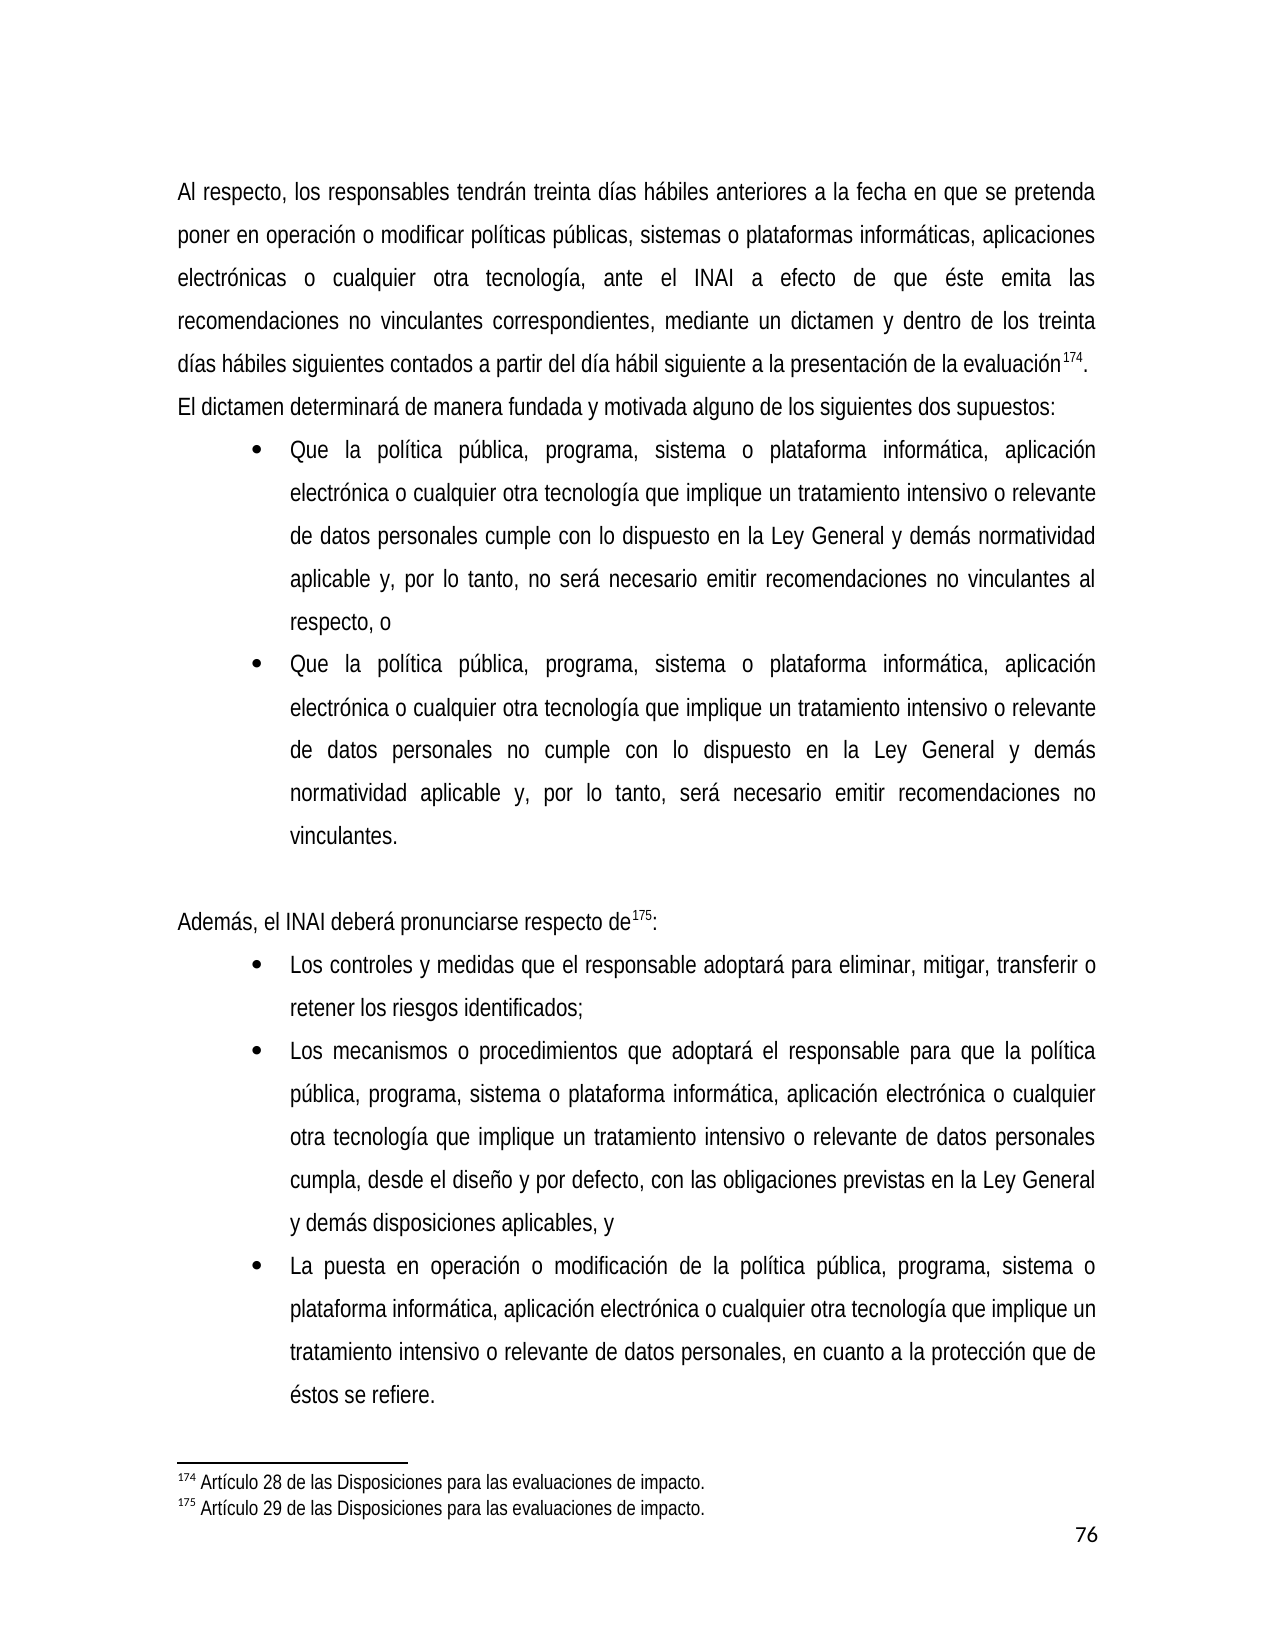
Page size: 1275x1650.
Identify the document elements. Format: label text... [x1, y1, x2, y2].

text El dictamen determinará de manera fundada y motivada alguno de los siguientes dos supuestos: [177, 392, 1098, 420]
list Que la política pública, programa, sistema o plataforma informática, aplicación electrónica o cualquier otra tecnología que implique un tratamiento intensivo o relevante de datos personales cumple con lo dispuesto en la Ley General y demás normatividad aplicable y, por lo tanto, no será necesario emitir recomendaciones no vinculantes al respecto, o [252, 435, 1098, 635]
list Que la política pública, programa, sistema o plataforma informática, aplicación electrónica o cualquier otra tecnología que implique un tratamiento intensivo o relevante de datos personales no cumple con lo dispuesto en la Ley General y demás normatividad aplicable y, por lo tanto, será necesario emitir recomendaciones no vinculantes. [252, 649, 1098, 850]
list Los mecanismos o procedimientos que adoptará el responsable para que la política pública, programa, sistema o plataforma informática, aplicación electrónica o cualquier otra tecnología que implique un tratamiento intensivo o relevante de datos personales cumpla, desde el diseño y por defecto, con las obligaciones previstas en la Ley General y demás disposiciones aplicables, y [252, 1036, 1098, 1237]
list La puesta en operación o modificación de la política pública, programa, sistema o plataforma informática, aplicación electrónica o cualquier otra tecnología que implique un tratamiento intensivo o relevante de datos personales, en cuanto a la protección que de éstos se refiere. [252, 1251, 1098, 1408]
text Al respecto, los responsables tendrán treinta días hábiles anteriores a la fecha en que se pretenda poner en operación o modificar políticas públicas, sistemas o plataformas informáticas, aplicaciones electrónicas o cualquier otra tecnología, ante el INAI a efecto de que éste emita las recomendaciones no vinculantes correspondientes, mediante un dictamen y dentro de los treinta días hábiles siguientes contados a partir del día hábil siguiente a la presentación de la evaluación. [177, 177, 1098, 377]
list Los controles y medidas que el responsable adoptará para eliminar, mitigar, transferir o retener los riesgos identificados; [252, 950, 1098, 1022]
text Además, el INAI deberá pronunciarse respecto de: [177, 907, 1098, 936]
